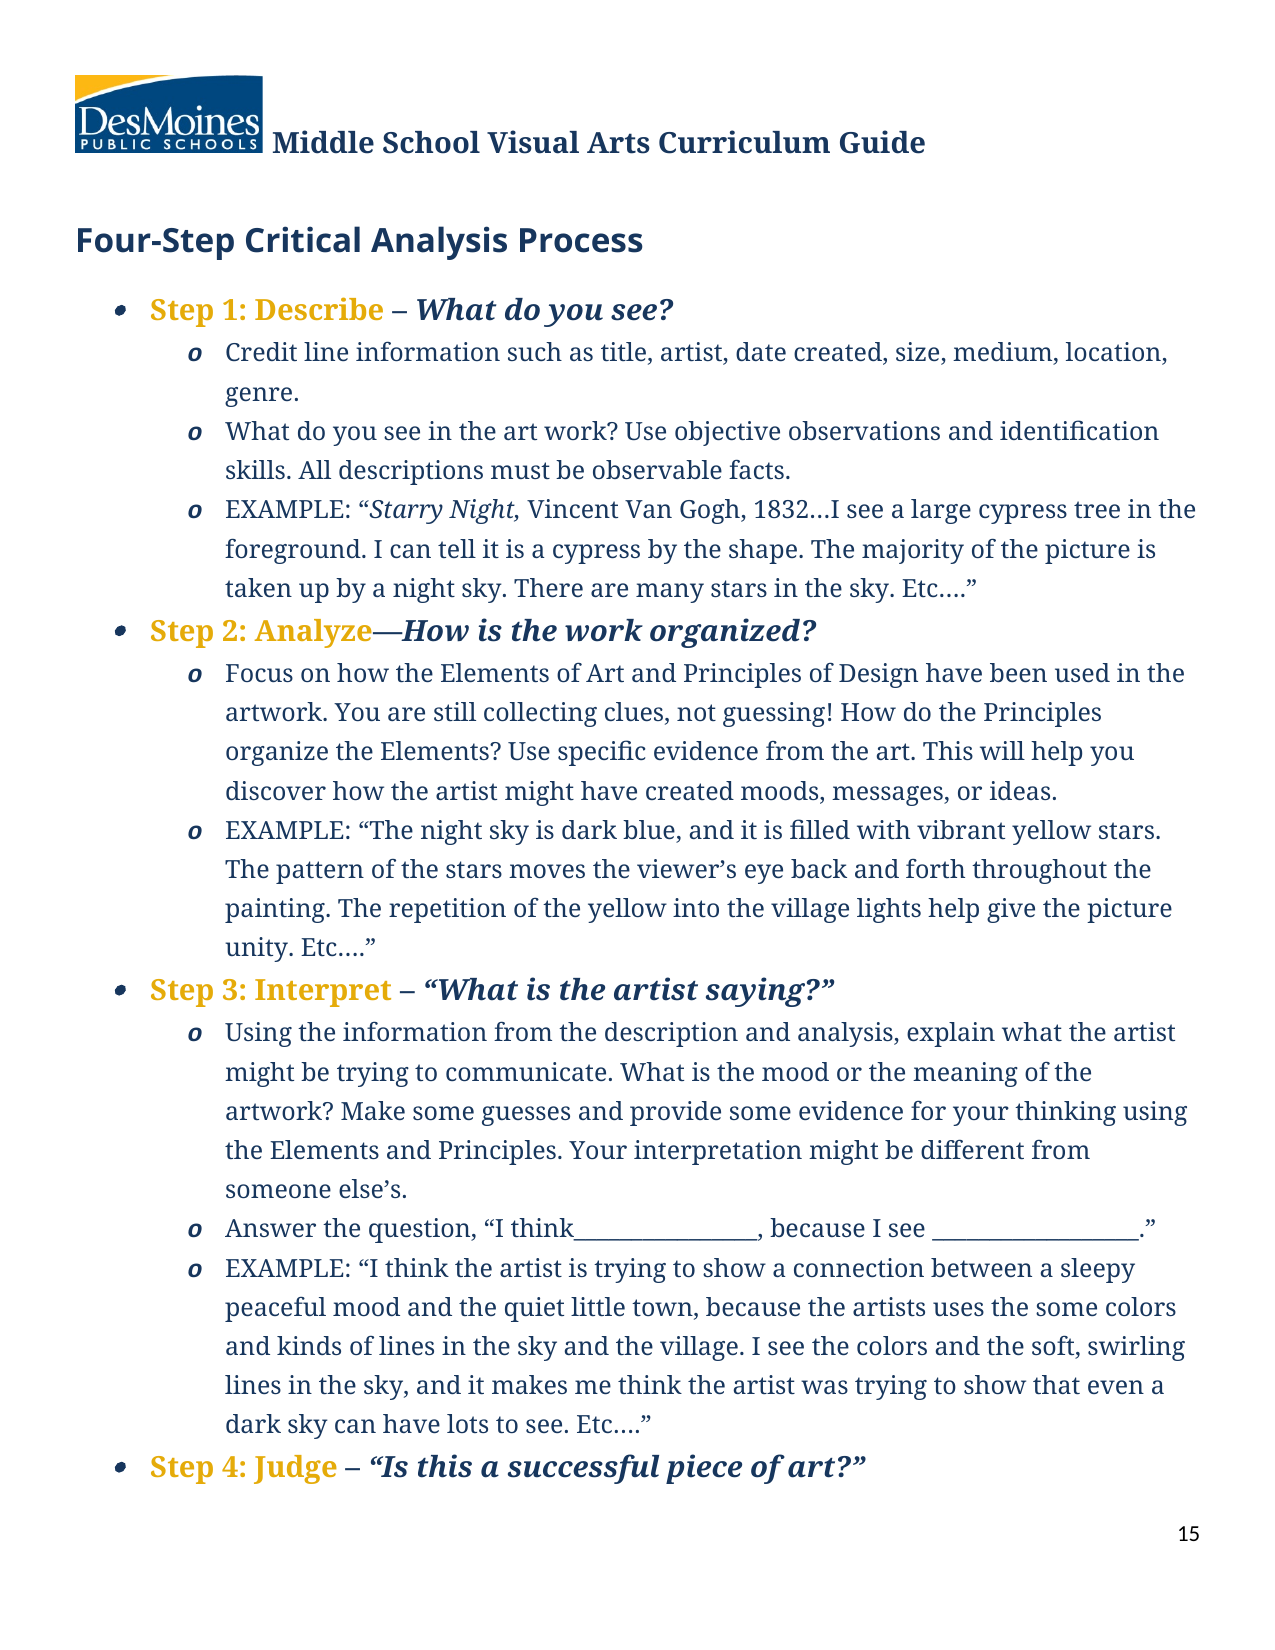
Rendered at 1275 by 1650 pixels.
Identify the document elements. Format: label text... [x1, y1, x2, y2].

list Focus on how the Elements of Art and Principles of Design have been used in the artwork. You are still collecting clues, not guessing! How do the Principles organize the Elements? Use specific evidence from the art. This will help you discover how the artist might have created moods, messages, or ideas. [187, 655, 1200, 807]
picture [75, 75, 263, 153]
list Step 3: Interpret – “What is the artist saying?” [112, 969, 1200, 1009]
list Step 1: Describe – What do you see? [112, 289, 1200, 329]
list EXAMPLE: “Starry Night, Vincent Van Gogh, 1832…I see a large cypress tree in the foreground. I can tell it is a cypress by the shape. The majority of the picture is taken up by a night sky. There are many stars in the sky. Etc….” [187, 492, 1200, 605]
list What do you see in the art work? Use objective observations and identification skills. All descriptions must be observable facts. [187, 413, 1200, 487]
list EXAMPLE: “I think the artist is trying to show a connection between a sleepy peaceful mood and the quiet little town, because the artists uses the some colors and kinds of lines in the sky and the village. I see the colors and the soft, swirling lines in the sky, and it makes me think the artist was trying to show that even a dark sky can have lots to see. Etc….” [187, 1250, 1200, 1441]
list Credit line information such as title, artist, date created, size, medium, location, genre. [187, 335, 1200, 408]
list EXAMPLE: “The night sky is dark blue, and it is filled with vibrant yellow stars. The pattern of the stars moves the viewer’s eye back and forth throughout the painting. The repetition of the yellow into the village lights help give the picture unity. Etc….” [187, 812, 1200, 964]
list Step 4: Judge – “Is this a successful piece of art?” [112, 1446, 1200, 1486]
text Four-Step Critical Analysis Process [75, 216, 1200, 262]
list Step 2: Analyze—How is the work organized? [112, 610, 1200, 649]
list Using the information from the description and analysis, explain what the artist might be trying to communicate. What is the mood or the meaning of the artwork? Make some guesses and provide some evidence for your thinking using the Elements and Principles. Your interpretation might be different from someone else’s. [187, 1015, 1200, 1206]
list Answer the question, “I think________________, because I see __________________.” [187, 1211, 1200, 1245]
